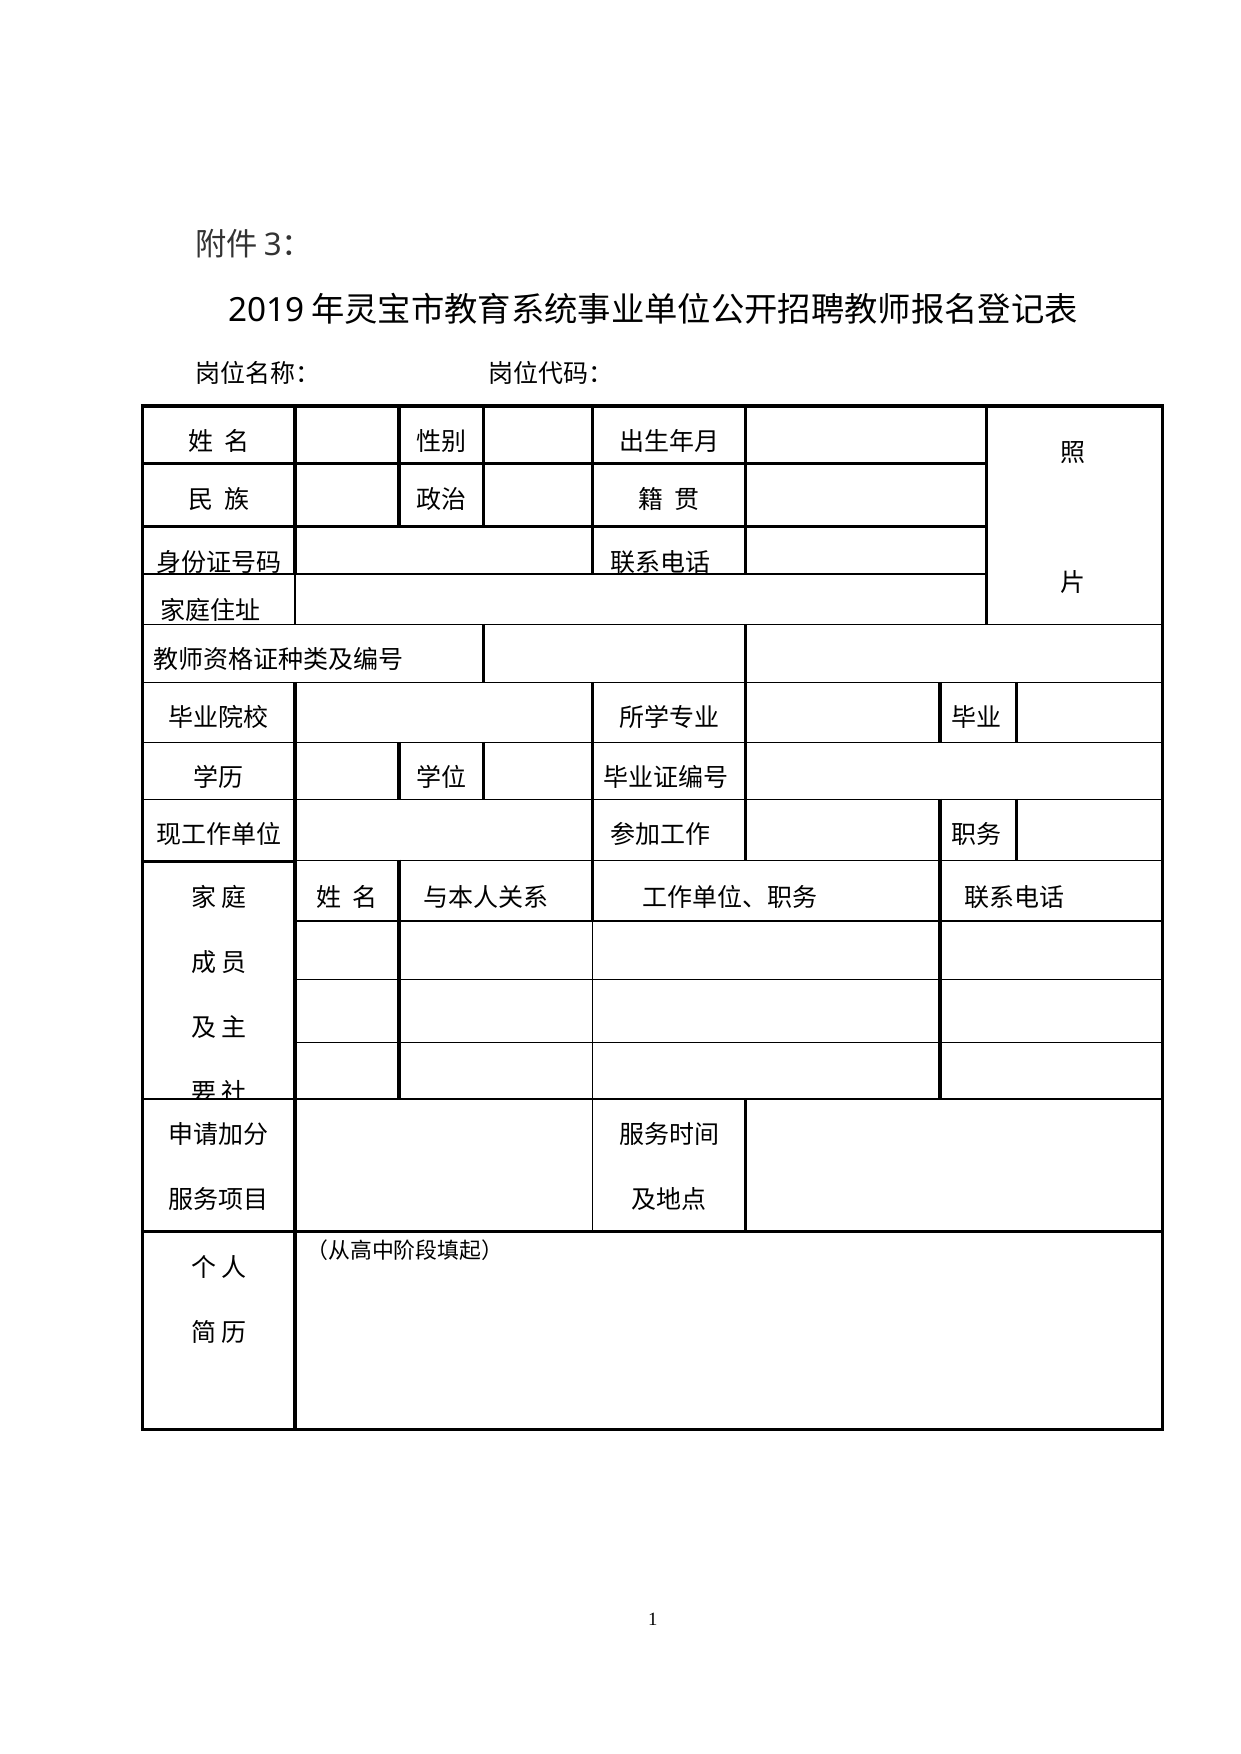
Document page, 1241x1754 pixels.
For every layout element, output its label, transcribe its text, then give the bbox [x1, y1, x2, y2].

table_cell 参加工作 时间 [594, 800, 744, 859]
table_cell 民 族 [144, 465, 293, 525]
table_cell [1018, 800, 1161, 859]
table_cell [297, 1100, 592, 1230]
table_cell [593, 922, 938, 978]
table_cell （从高中阶段填起） [297, 1233, 1161, 1428]
table_cell [942, 922, 1161, 978]
table_cell [297, 465, 397, 525]
table_cell [593, 1043, 938, 1098]
table_cell 学位 [401, 743, 482, 799]
table_cell [747, 625, 1161, 682]
table_cell [485, 625, 744, 682]
table_header 出生年月 [594, 408, 744, 462]
table_header [297, 408, 397, 462]
table_cell [297, 1043, 397, 1098]
table_cell [297, 683, 591, 742]
table_cell 申请加分 服务项目 [144, 1100, 293, 1230]
table_header [485, 408, 591, 462]
table_cell 身份证号码 [144, 528, 293, 573]
table_cell [485, 465, 591, 525]
table_cell 家庭住址 [144, 575, 294, 624]
table_cell [401, 922, 592, 978]
table_header 照 片 [988, 408, 1161, 624]
table_cell 职务 [942, 800, 1015, 859]
table_cell 家 庭 成 员 及 主 要 社 会 关 系 [144, 863, 293, 1098]
table_cell 毕业证编号 [594, 743, 744, 799]
table_cell [942, 1043, 1161, 1098]
table_header 姓 名 [144, 408, 293, 462]
table_cell [401, 1043, 592, 1098]
table_cell 教师资格证种类及编号 [144, 625, 482, 682]
table_cell 工作单位、职务 [594, 861, 938, 920]
table_cell 与本人关系 [401, 861, 591, 920]
table_cell [297, 743, 397, 799]
table_cell [1018, 683, 1161, 742]
table_cell [593, 980, 938, 1041]
table_cell 籍 贯 [594, 465, 744, 525]
table_cell 个 人 简 历 [144, 1233, 293, 1428]
table_cell 姓 名 [297, 861, 397, 920]
table_cell [747, 683, 938, 742]
table_cell [747, 743, 1161, 799]
table_cell 所学专业 [594, 683, 744, 742]
table_cell [747, 528, 985, 573]
text 2019年灵宝市教育系统事业单位公开招聘教师报名登记表 [195, 274, 1110, 339]
table_cell [485, 743, 591, 799]
table_cell 联系电话 [942, 861, 1161, 920]
table_cell 现工作单位 [144, 800, 293, 859]
table_cell [747, 465, 985, 525]
table_cell [942, 980, 1161, 1041]
table_cell 服务时间 及地点 [593, 1100, 744, 1230]
table_cell [297, 800, 591, 859]
text 附件3： [195, 209, 1110, 274]
table_header [747, 408, 985, 462]
table_cell [401, 980, 592, 1041]
table_cell 毕业时间 [942, 683, 1015, 742]
table_cell [747, 800, 938, 859]
table_cell 政治 面貌 [401, 465, 482, 525]
table_cell [296, 575, 985, 624]
table_cell [297, 528, 591, 573]
table_header 性别 [401, 408, 482, 462]
table_cell [297, 980, 397, 1041]
table_cell 毕业院校 [144, 683, 293, 742]
table_cell 联系电话 [594, 528, 744, 573]
table_cell 学历 [144, 743, 293, 799]
table_cell [297, 922, 397, 978]
table_cell [747, 1100, 1161, 1230]
text 岗位名称： 岗位代码： [195, 339, 1110, 404]
